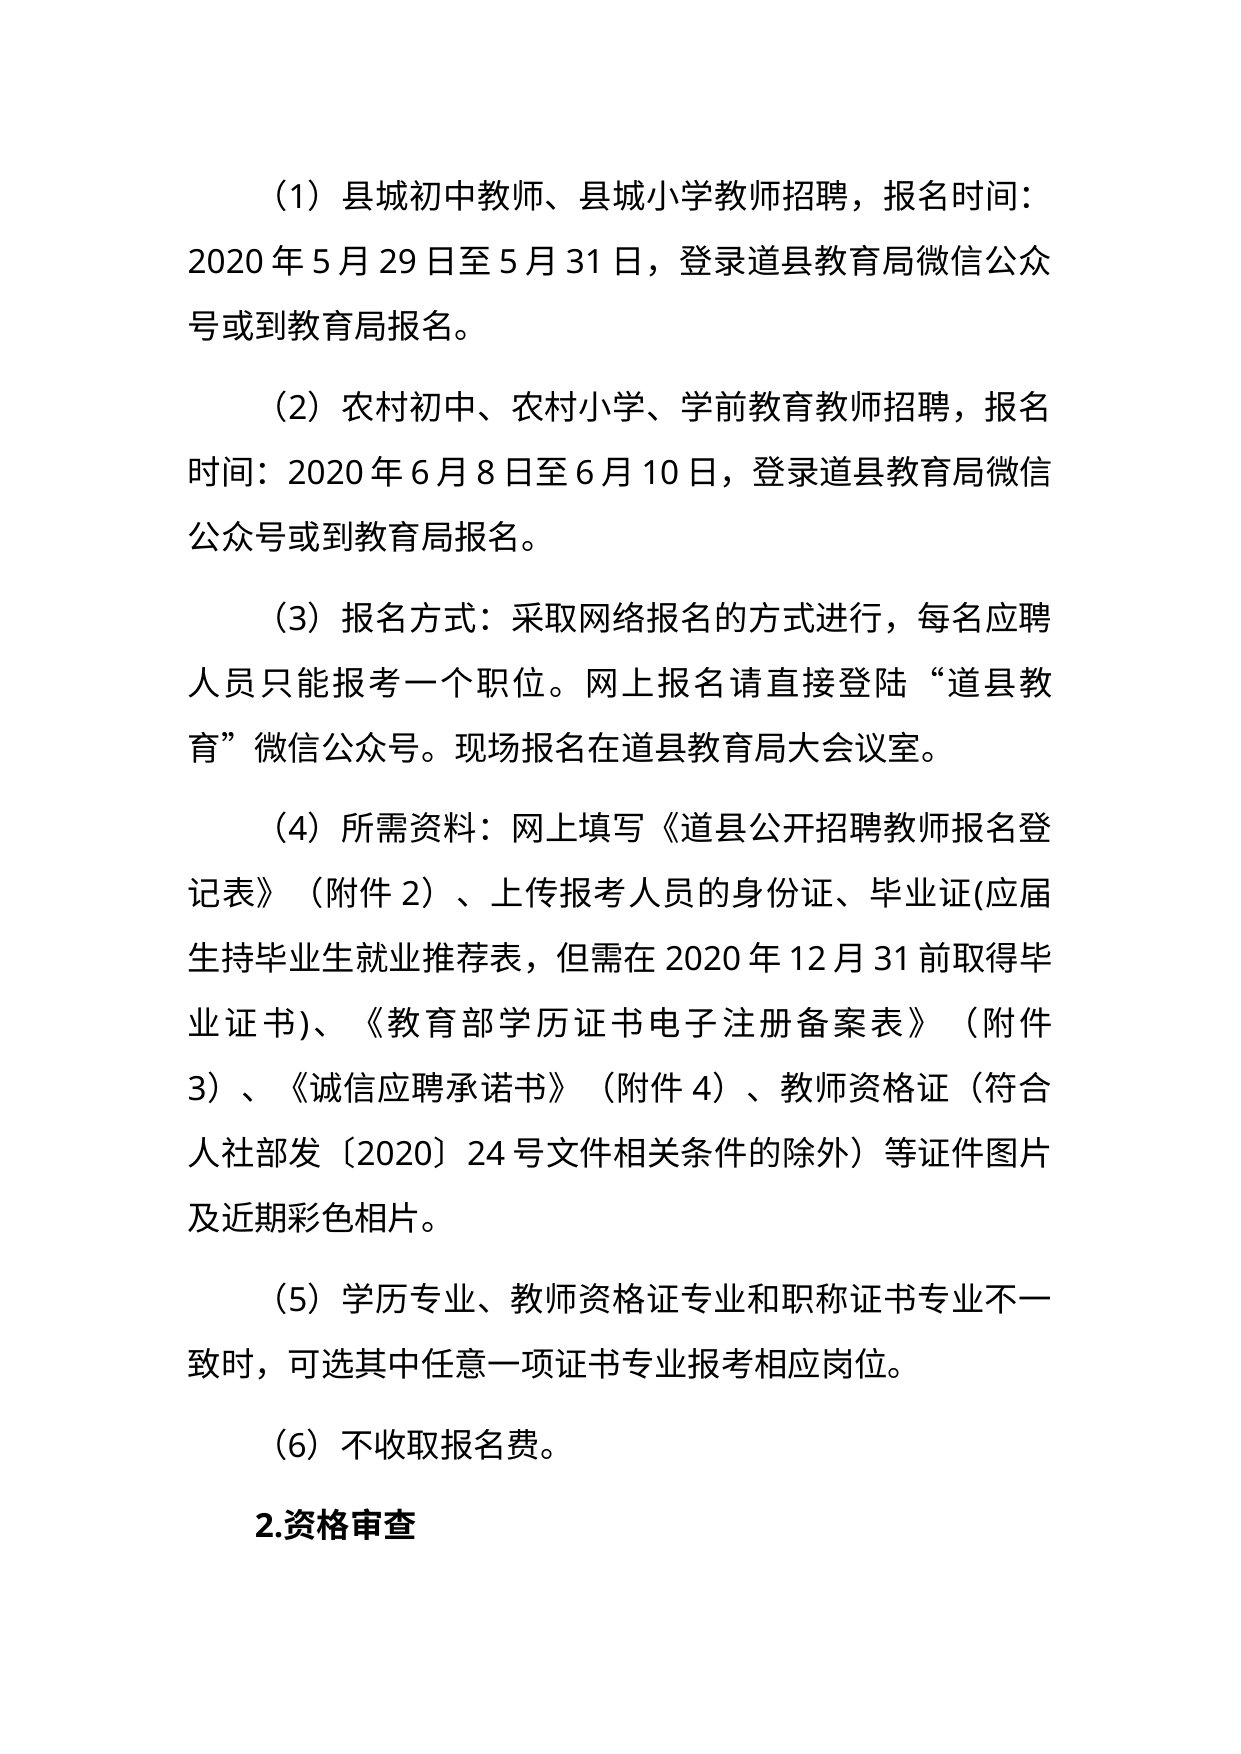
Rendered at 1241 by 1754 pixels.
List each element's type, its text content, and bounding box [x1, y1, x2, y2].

text （5）学历专业、教师资格证专业和职称证书专业不一致时，可选其中任意一项证书专业报考相应岗位。 [187, 1264, 1053, 1394]
text （3）报名方式：采取网络报名的方式进行，每名应聘人员只能报考一个职位。网上报名请直接登陆“道县教育”微信公众号。现场报名在道县教育局大会议室。 [187, 583, 1053, 778]
text （1）县城初中教师、县城小学教师招聘，报名时间：2020年5月29日至5月31日，登录道县教育局微信公众号或到教育局报名。 [187, 162, 1053, 357]
text 2.资格审查 [187, 1491, 1053, 1556]
text （6）不收取报名费。 [187, 1410, 1053, 1475]
text （2）农村初中、农村小学、学前教育教师招聘，报名时间：2020年6月8日至6月10日，登录道县教育局微信公众号或到教育局报名。 [187, 373, 1053, 568]
text （4）所需资料：网上填写《道县公开招聘教师报名登记表》（附件2）、上传报考人员的身份证、毕业证(应届生持毕业生就业推荐表，但需在2020年12月31前取得毕业证书)、《教育部学历证书电子注册备案表》（附件3）、《诚信应聘承诺书》（附件4）、教师资格证（符合人社部发〔2020〕24号文件相关条件的除外）等证件图片及近期彩色相片。 [187, 794, 1053, 1249]
